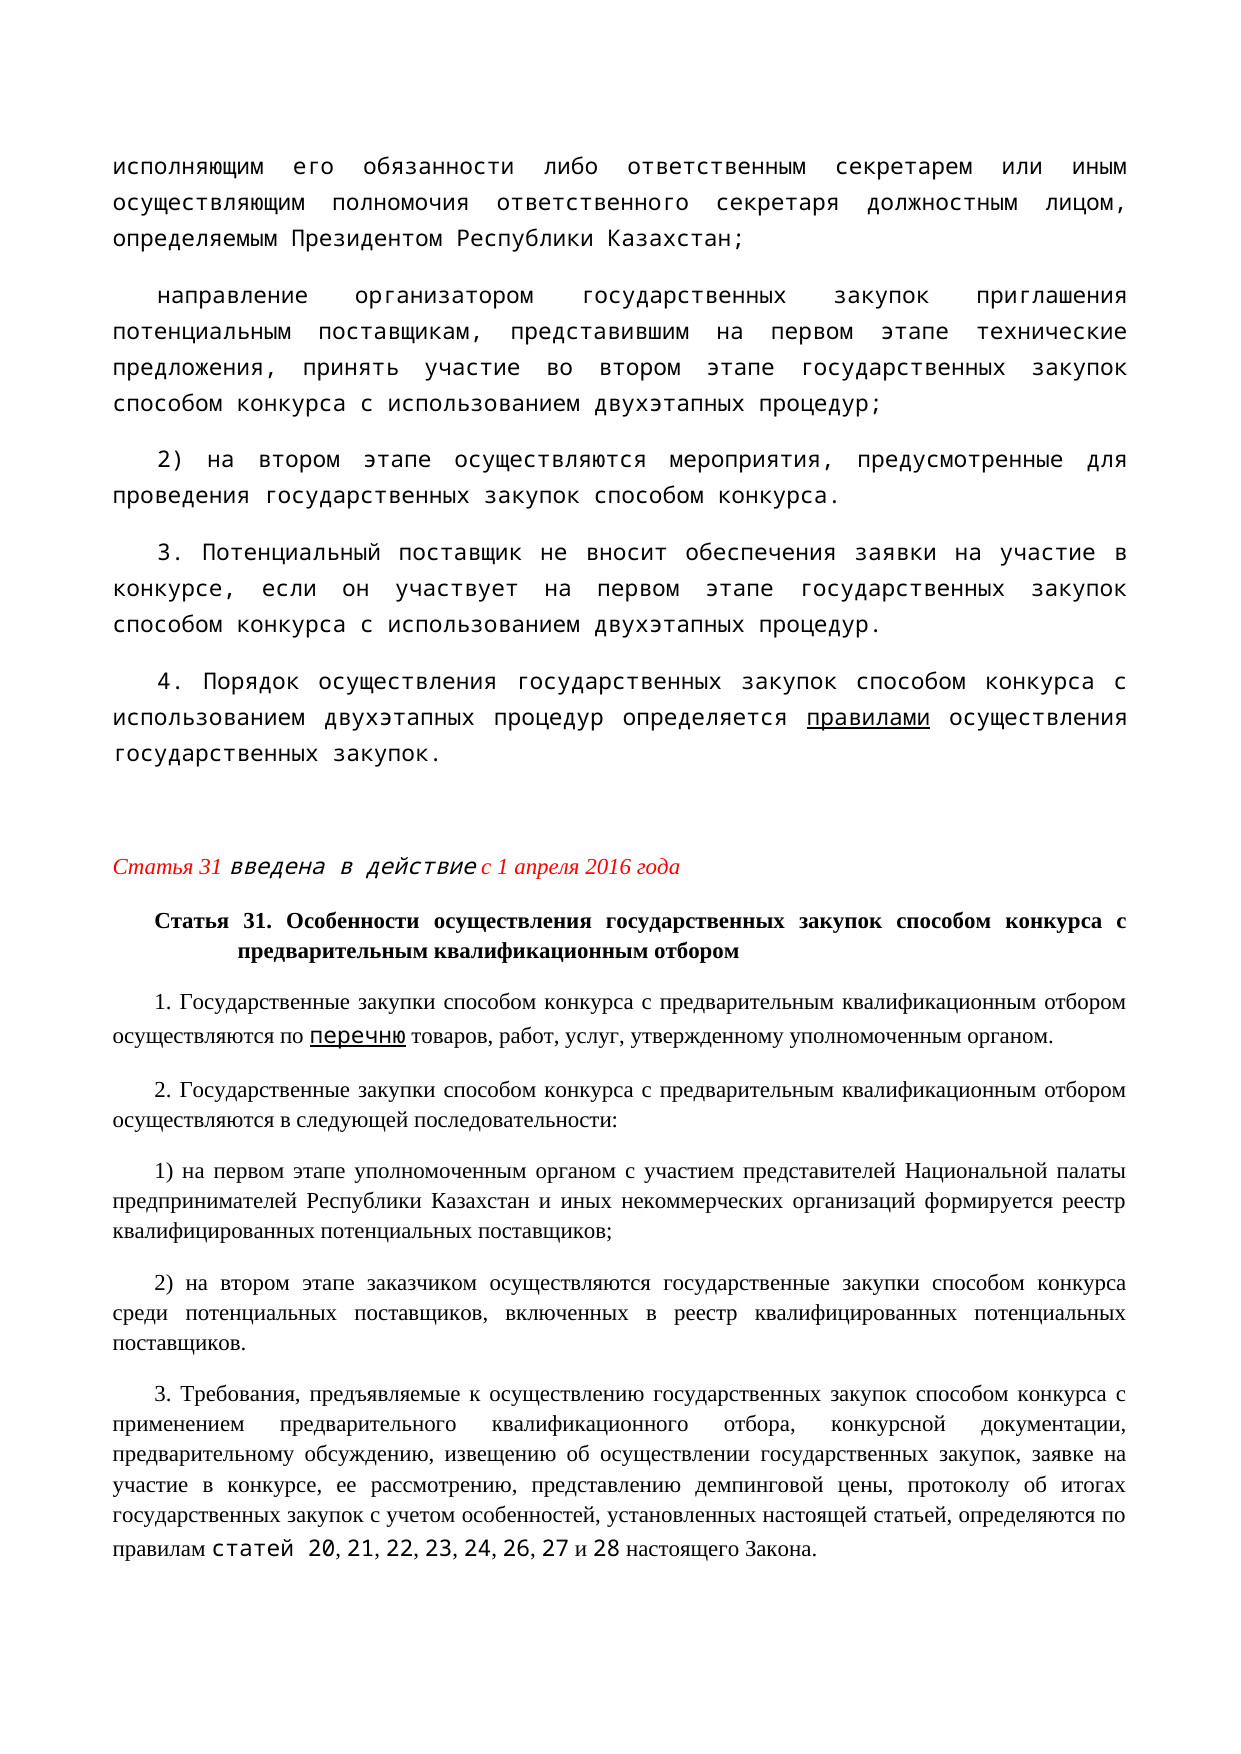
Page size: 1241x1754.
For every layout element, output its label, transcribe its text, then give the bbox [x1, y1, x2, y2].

text 4. Порядок осуществления государственных закупок способом конкурса с использованием двухэтапных процедур определяется правилами осуществления государственных закупок. [112, 664, 1128, 768]
text 1) на первом этапе уполномоченным органом с участием представителей Национальной палаты предпринимателей Республики Казахстан и иных некоммерческих организаций формируется реестр квалифицированных потенциальных поставщиков; [112, 1157, 1128, 1244]
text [112, 150, 1128, 253]
text Статья 31. Особенности осуществления государственных закупок способом конкурса с предварительным квалификационным отбором [154, 907, 1128, 963]
text Статья 31 введена в действие с 1 апреля 2016 года [112, 850, 1128, 881]
text 1. Государственные закупки способом конкурса с предварительным квалификационным отбором осуществляются по перечню товаров, работ, услуг, утвержденному уполномоченным органом. [112, 988, 1128, 1050]
text 3. Требования, предъявляемые к осуществлению государственных закупок способом конкурса с применением предварительного квалификационного отбора, конкурсной документации, предварительному обсуждению, извещению об осуществлении государственных закупок, заявке на участие в конкурсе, ее рассмотрению, представлению демпинговой цены, протоколу об итогах государственных закупок с учетом особенностей, установленных настоящей статьей, определяются по правилам статей 20, 21, 22, 23, 24, 26, 27 и 28 настоящего Закона. [112, 1380, 1128, 1563]
text 3. Потенциальный поставщик не вносит обеспечения заявки на участие в конкурсе, если он участвует на первом этапе государственных закупок способом конкурса с использованием двухэтапных процедур. [112, 536, 1128, 639]
text 2. Государственные закупки способом конкурса с предварительным квалификационным отбором осуществляются в следующей последовательности: [112, 1076, 1128, 1132]
text 2) на втором этапе заказчиком осуществляются государственные закупки способом конкурса среди потенциальных поставщиков, включенных в реестр квалифицированных потенциальных поставщиков. [112, 1268, 1128, 1355]
text 2) на втором этапе осуществляются мероприятия, предусмотренные для проведения государственных закупок способом конкурса. [112, 443, 1128, 510]
text направление организатором государственных закупок приглашения потенциальным поставщикам, представившим на первом этапе технические предложения, принять участие во втором этапе государственных закупок способом конкурса с использованием двухэтапных процедур; [112, 279, 1128, 418]
